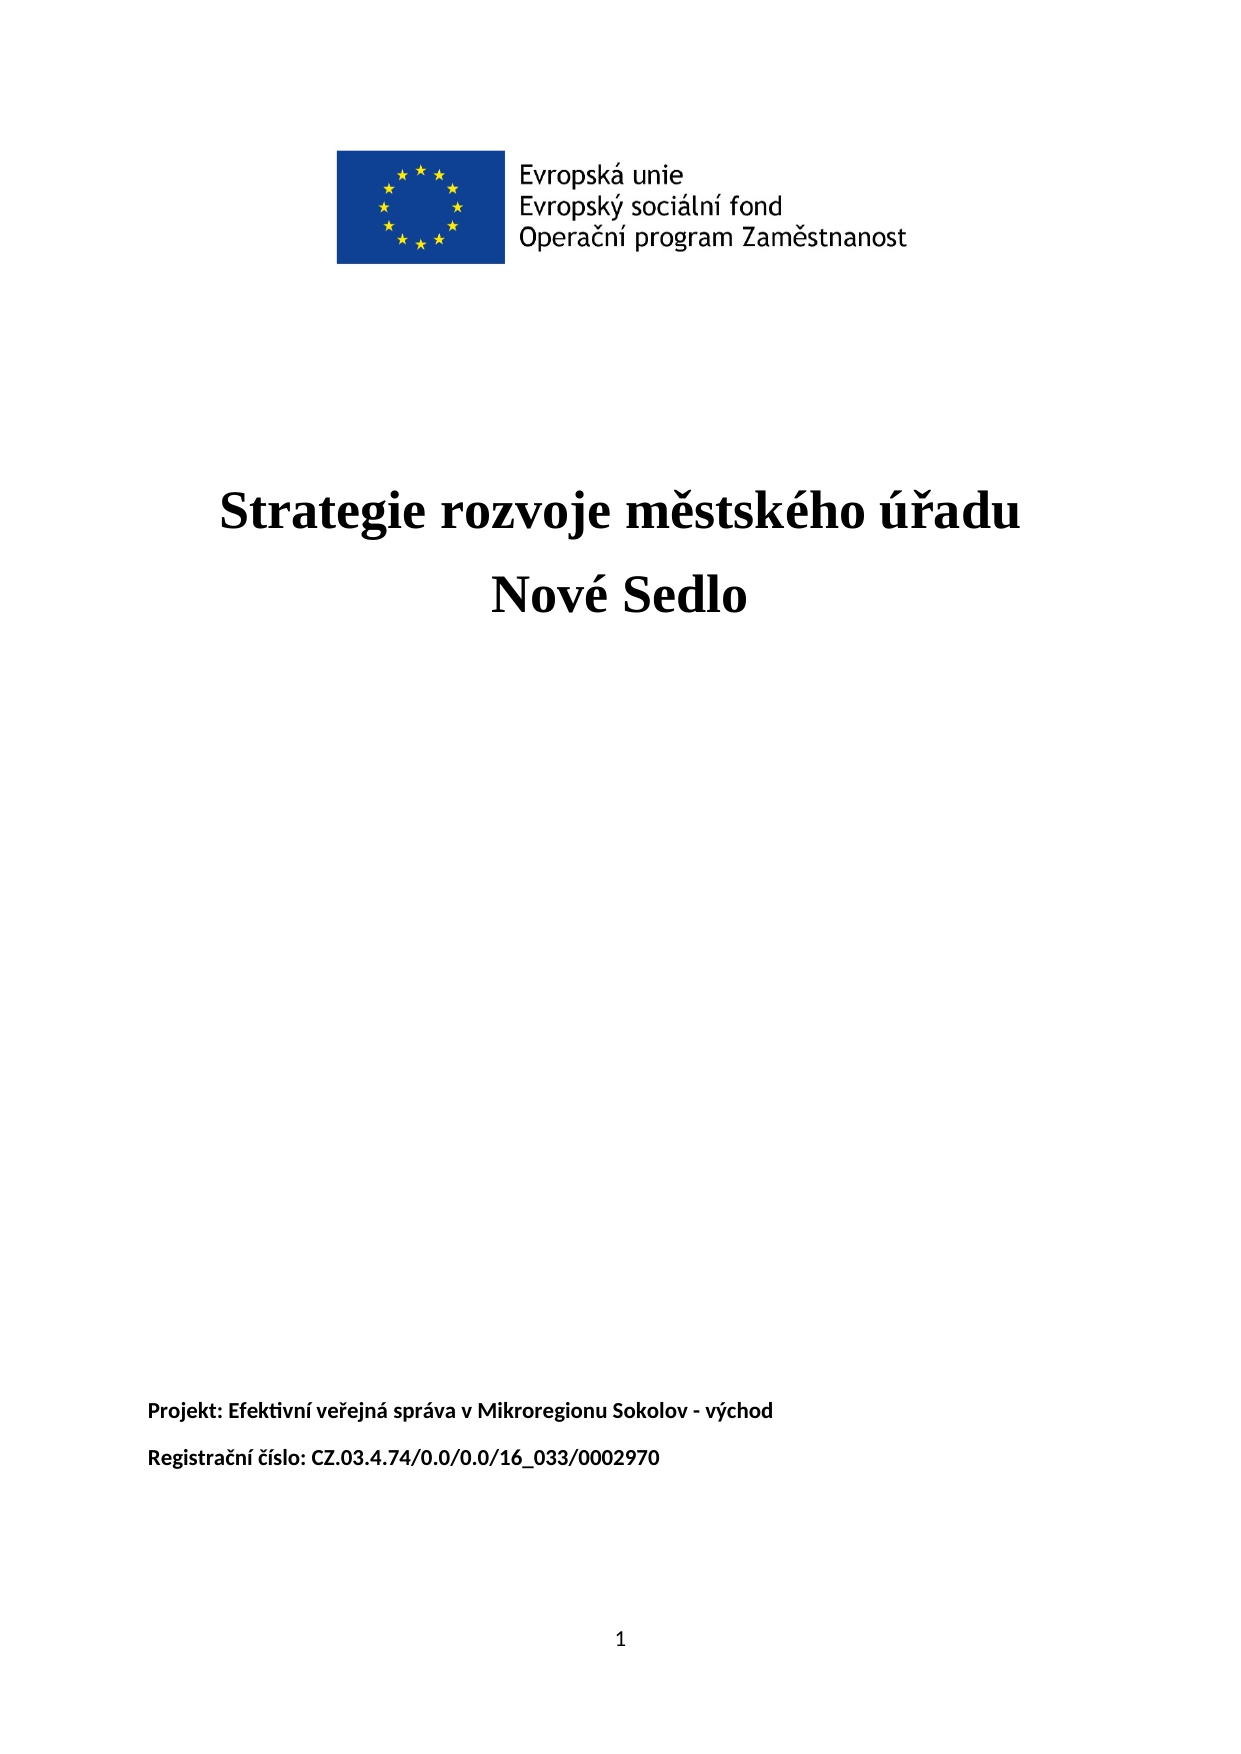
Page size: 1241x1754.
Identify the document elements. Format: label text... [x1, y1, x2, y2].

picture [333, 147, 907, 267]
text Strategie rozvoje městského úřadu [148, 478, 1093, 541]
text Nové Sedlo [148, 562, 1093, 624]
text Projekt: Efektivní veřejná správa v Mikroregionu Sokolov - východ [148, 1396, 1093, 1424]
text Registrační číslo: CZ.03.4.74/0.0/0.0/16_033/0002970 [148, 1443, 1093, 1471]
